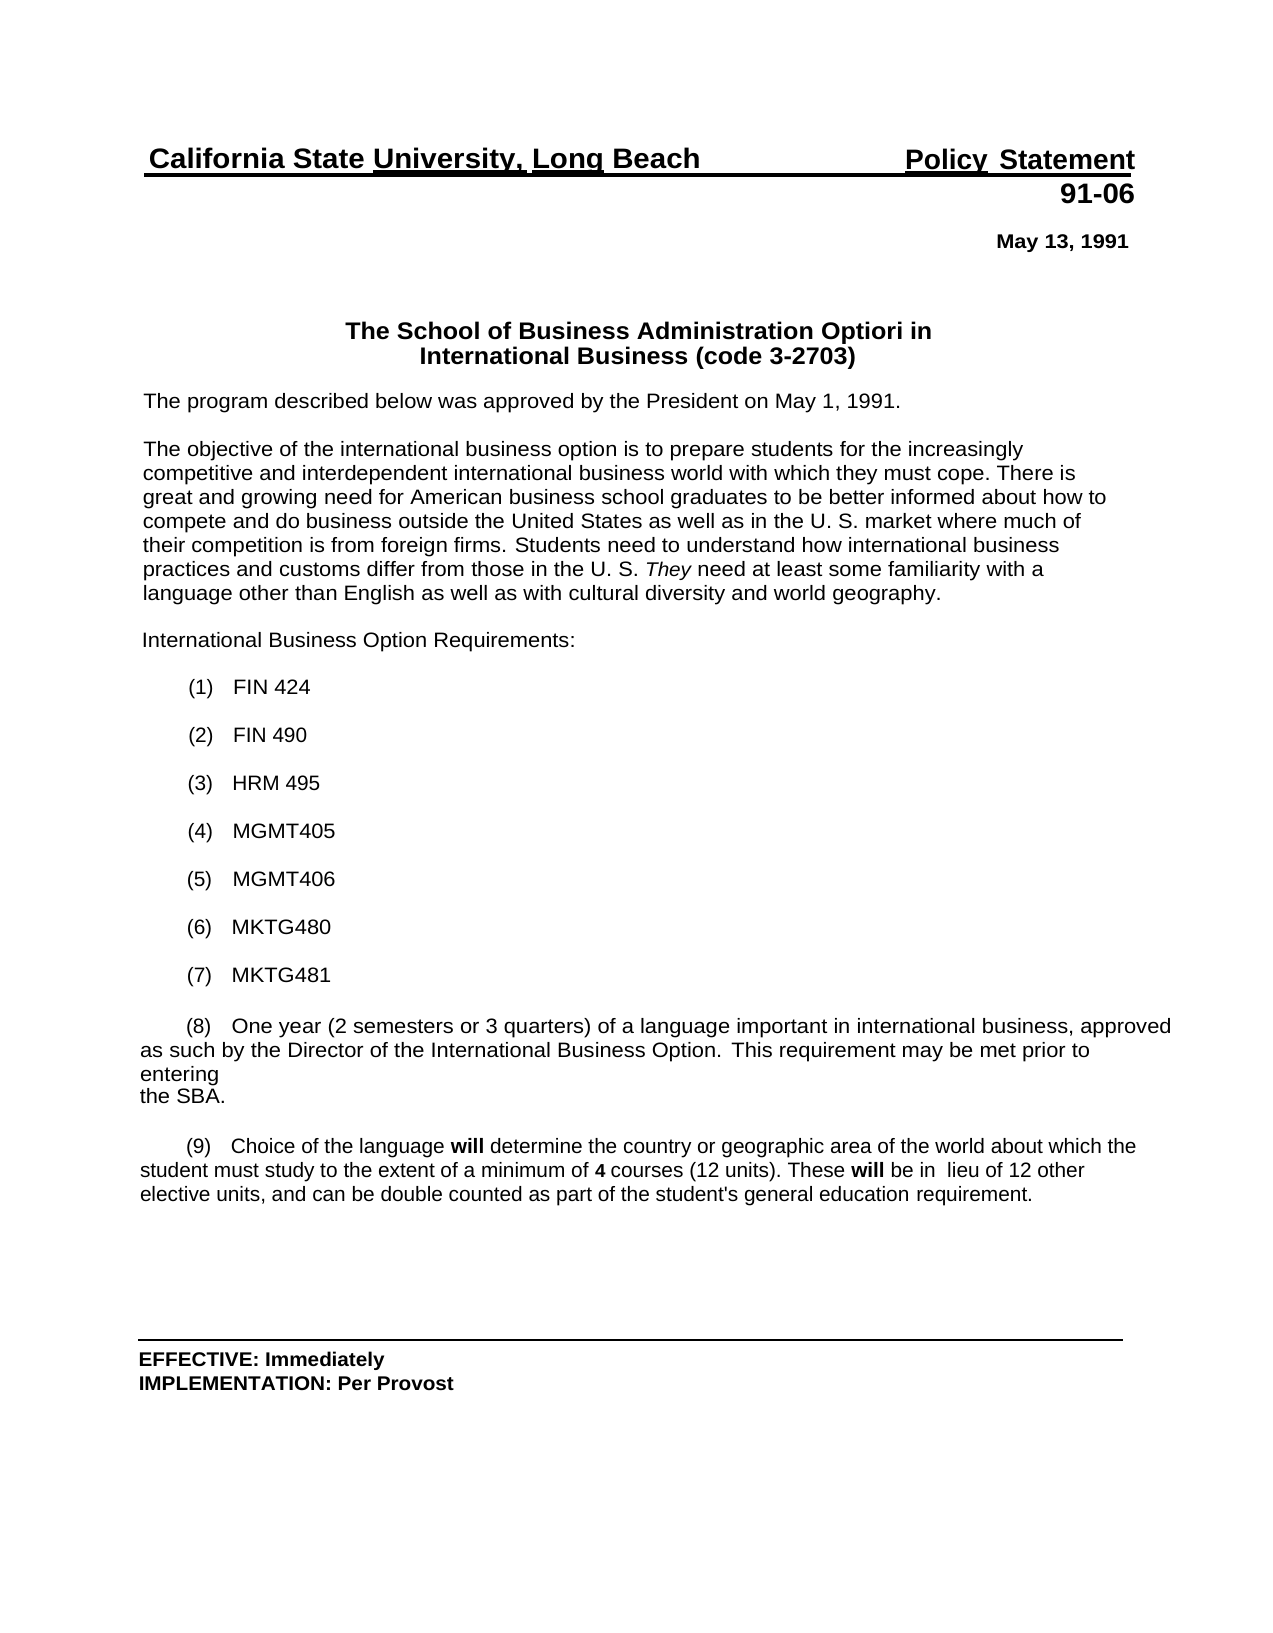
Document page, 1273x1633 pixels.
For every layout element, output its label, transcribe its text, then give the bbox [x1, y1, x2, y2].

list MGMT405 [187, 819, 1185, 843]
list MKTG480 [187, 914, 1185, 938]
list MGMT406 [187, 866, 1185, 890]
list FIN 490 [140, 723, 1185, 747]
text California State University, Long Beach Policy Statement 91-06 [146, 142, 1135, 209]
text The objective of the international business option is to prepare students for the increasingly competitive and interdependent international business world with which they must cope. There is great and growing need for American business school graduates to be better informed about how to compete and do business outside the United States as well as in the U. S. market where much of their competition is from foreign firms. Students need to understand how international business practices and customs differ from those in the U. S. They need at least some familiarity with a language other than English as well as with cultural diversity and world geography. [143, 437, 1122, 604]
list HRM 495 [187, 771, 1185, 795]
text The School of Business Administration Optiori in International Business (code 3-2703) [345, 319, 1067, 369]
text EFFECTIVE: Immediately IMPLEMENTATION: Per Provost [138, 1341, 577, 1395]
text International Business Option Requirements: [142, 628, 1185, 652]
text the SBA. [139, 1086, 1185, 1107]
list Choice of the language will determine the country or geographic area of the world about which the student must study to the extent of a minimum of 4 courses (12 units). These will be in lieu of 12 other elective units, and can be double counted as part of the student's general education requirement. [140, 1135, 1157, 1205]
list One year (2 semesters or 3 quarters) of a language important in international business, approved as such by the Director of the International Business Option. This requirement may be met prior to entering [140, 1014, 1173, 1086]
list MKTG481 [187, 963, 1185, 987]
list FIN 424 [140, 675, 1185, 699]
text The program described below was approved by the President on May 1, 1991. [143, 389, 1185, 413]
text May 13, 1991 [127, 230, 1129, 253]
